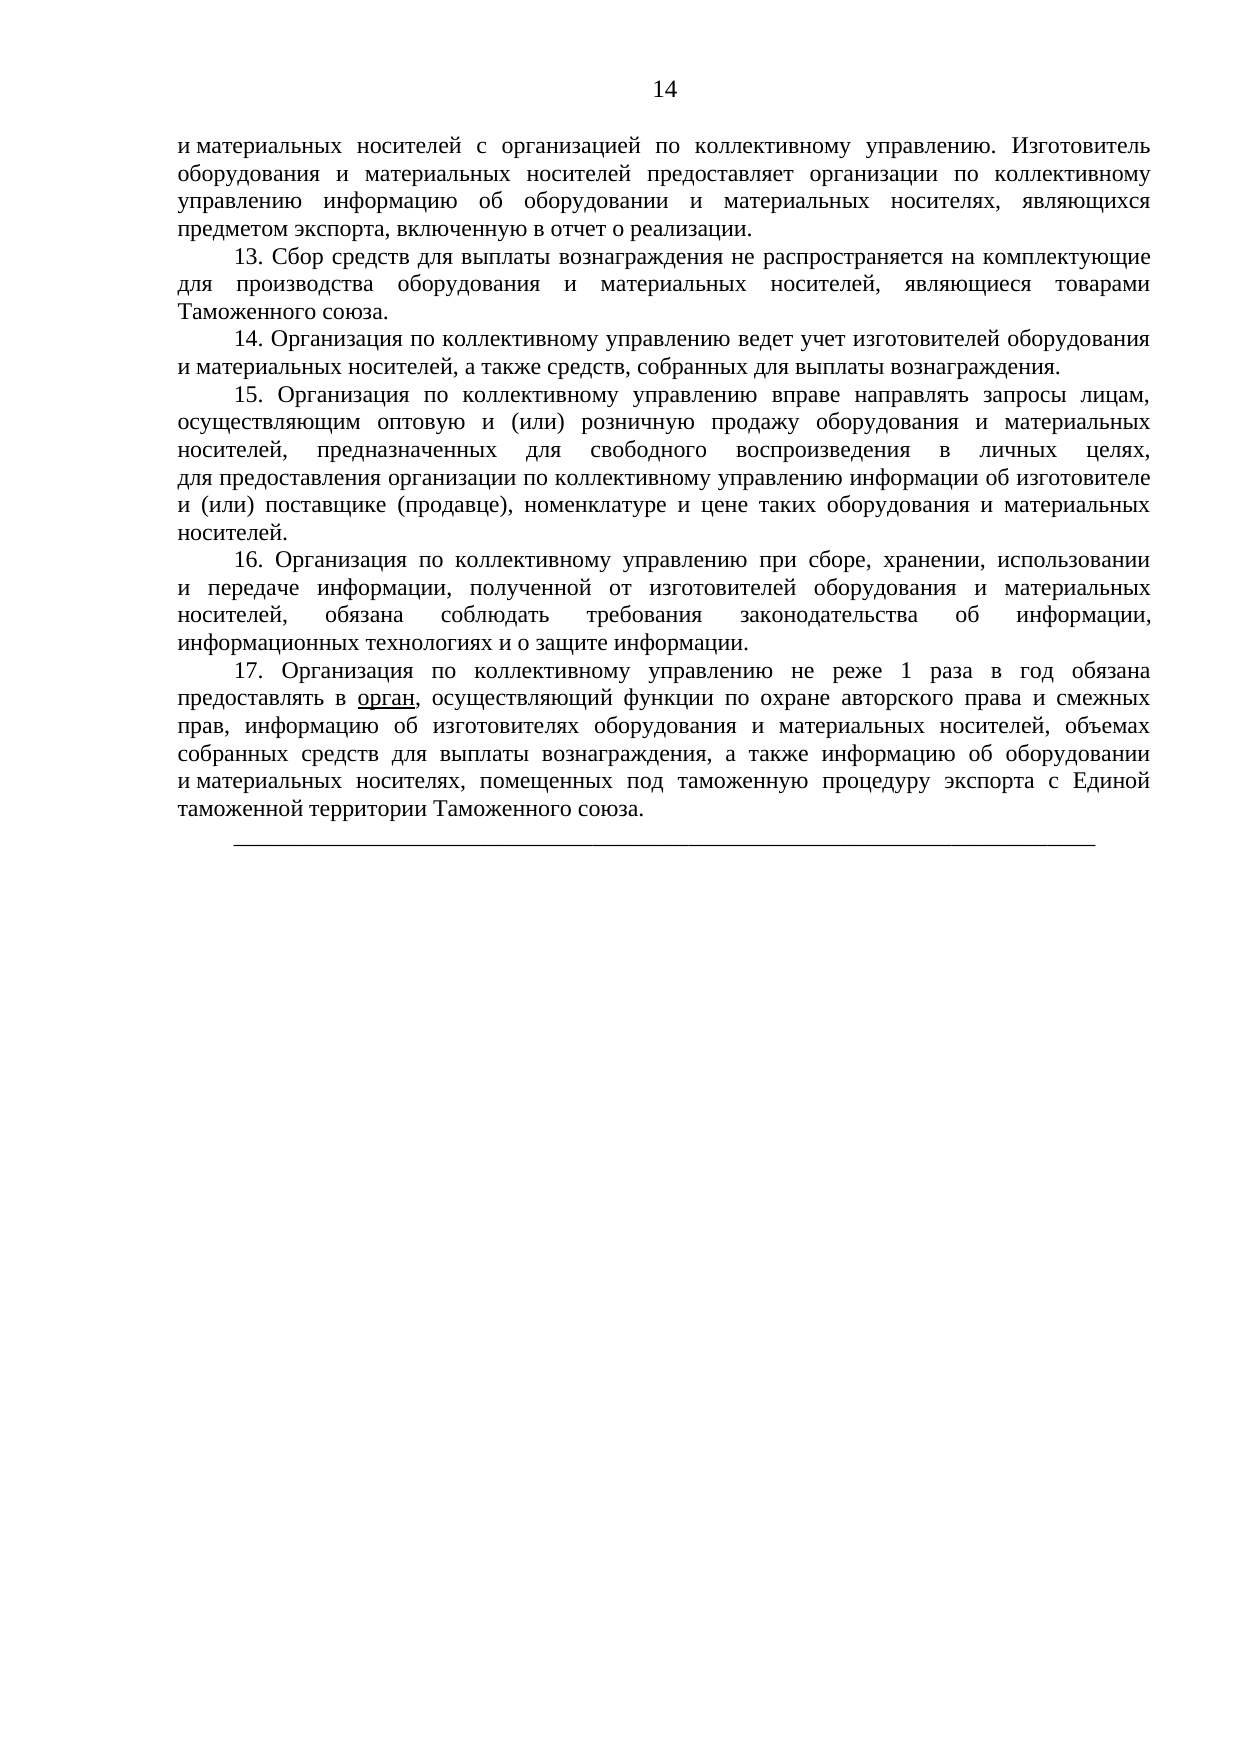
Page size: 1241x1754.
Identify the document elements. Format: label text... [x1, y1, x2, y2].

text 13. Сбор средств для выплаты вознаграждения не распространяется на комплектующие для производства оборудования и материальных носителей, являющиеся товарами Таможенного союза. [177, 242, 1152, 324]
text 14. Организация по коллективному управлению ведет учет изготовителей оборудования и материальных носителей, а также средств, собранных для выплаты вознаграждения. [177, 324, 1152, 380]
text ________________________________________________________________________ [177, 821, 1152, 849]
text 17. Организация по коллективному управлению не реже 1 раза в год обязана предоставлять в орган, осуществляющий функции по охране авторского права и смежных прав, информацию об изготовителях оборудования и материальных носителей, объемах собранных средств для выплаты вознаграждения, а также информацию об оборудовании и материальных носителях, помещенных под таможенную процедуру экспорта с Единой таможенной территории Таможенного союза. [177, 656, 1152, 821]
text 16. Организация по коллективному управлению при сборе, хранении, использовании и передаче информации, полученной от изготовителей оборудования и материальных носителей, обязана соблюдать требования законодательства об информации, информационных технологиях и о защите информации. [177, 545, 1152, 656]
text 15. Организация по коллективному управлению вправе направлять запросы лицам, осуществляющим оптовую и (или) розничную продажу оборудования и материальных носителей, предназначенных для свободного воспроизведения в личных целях, для предоставления организации по коллективному управлению информации об изготовителе и (или) поставщике (продавце), номенклатуре и цене таких оборудования и материальных носителей. [177, 380, 1152, 545]
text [177, 131, 1152, 242]
